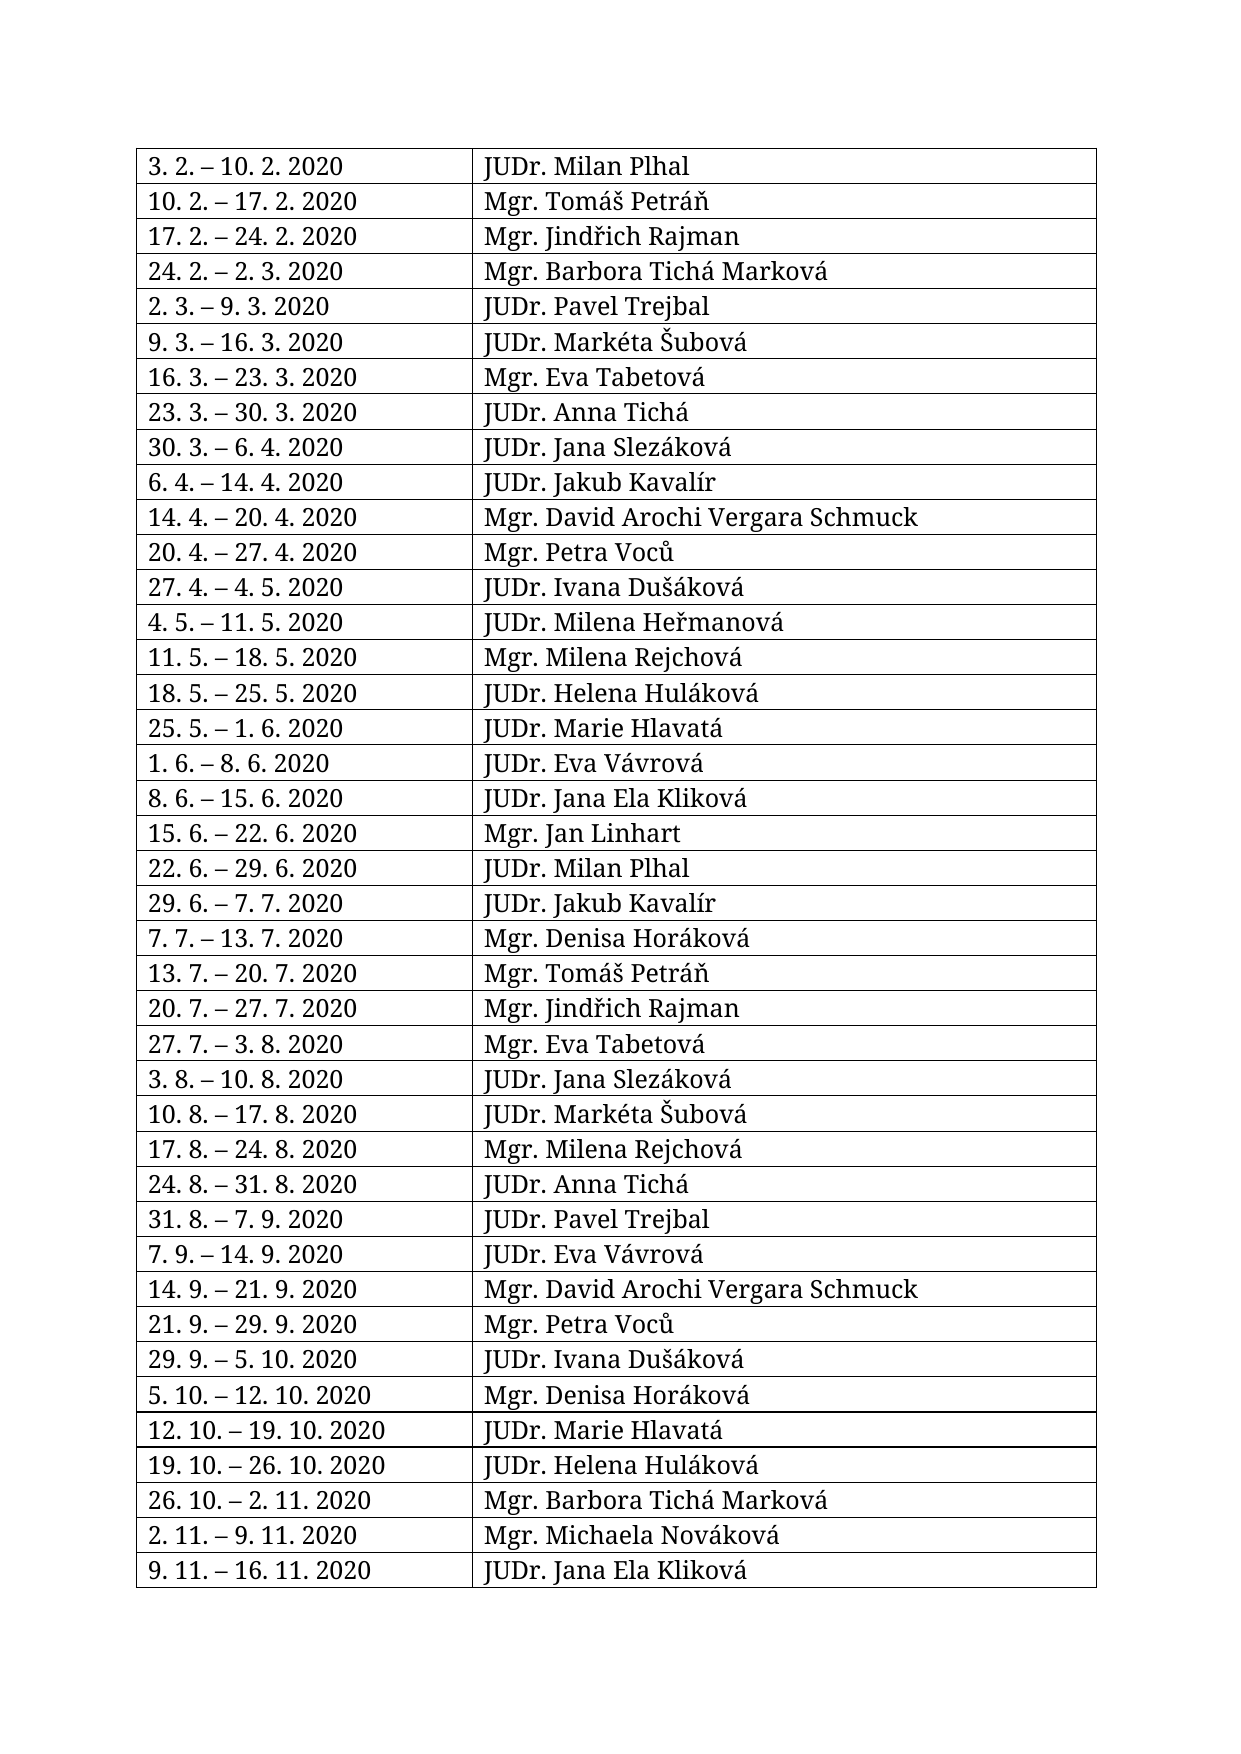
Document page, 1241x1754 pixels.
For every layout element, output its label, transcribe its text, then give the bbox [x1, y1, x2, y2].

table_cell Mgr. Eva Tabetová [473, 1026, 1096, 1060]
table_cell Mgr. Jan Linhart [473, 816, 1096, 850]
table_cell JUDr. Milan Plhal [473, 149, 1096, 183]
table_cell JUDr. Jakub Kavalír [473, 886, 1096, 920]
table_cell 11. 5. – 18. 5. 2020 [137, 640, 472, 674]
table_cell Mgr. Jindřich Rajman [473, 219, 1096, 253]
table_cell JUDr. Anna Tichá [473, 1167, 1096, 1201]
table_cell 1. 6. – 8. 6. 2020 [137, 745, 472, 779]
table_cell 21. 9. – 29. 9. 2020 [137, 1307, 472, 1341]
table_cell 25. 5. – 1. 6. 2020 [137, 710, 472, 744]
table_cell JUDr. Milan Plhal [473, 851, 1096, 885]
table_cell JUDr. Pavel Trejbal [473, 289, 1096, 323]
table_cell 12. 10. – 19. 10. 2020 [137, 1413, 472, 1446]
table_cell 17. 2. – 24. 2. 2020 [137, 219, 472, 253]
table_cell Mgr. Barbora Tichá Marková [473, 254, 1096, 288]
table_cell 20. 7. – 27. 7. 2020 [137, 991, 472, 1025]
table_cell 16. 3. – 23. 3. 2020 [137, 359, 472, 393]
table_cell 9. 3. – 16. 3. 2020 [137, 324, 472, 358]
table_cell 7. 9. – 14. 9. 2020 [137, 1237, 472, 1271]
table_cell 7. 7. – 13. 7. 2020 [137, 921, 472, 955]
table_cell 26. 10. – 2. 11. 2020 [137, 1483, 472, 1517]
table_cell 15. 6. – 22. 6. 2020 [137, 816, 472, 850]
table_cell Mgr. Tomáš Petráň [473, 184, 1096, 218]
table_cell 29. 6. – 7. 7. 2020 [137, 886, 472, 920]
table_cell 6. 4. – 14. 4. 2020 [137, 465, 472, 499]
table_cell Mgr. David Arochi Vergara Schmuck [473, 1272, 1096, 1306]
table_cell JUDr. Pavel Trejbal [473, 1202, 1096, 1236]
table_cell 17. 8. – 24. 8. 2020 [137, 1132, 472, 1166]
table_cell JUDr. Jakub Kavalír [473, 465, 1096, 499]
table_cell 10. 2. – 17. 2. 2020 [137, 184, 472, 218]
table_cell 23. 3. – 30. 3. 2020 [137, 394, 472, 428]
table_cell JUDr. Jana Slezáková [473, 430, 1096, 463]
table_cell Mgr. Jindřich Rajman [473, 991, 1096, 1025]
table_cell 24. 8. – 31. 8. 2020 [137, 1167, 472, 1201]
table_cell JUDr. Eva Vávrová [473, 1237, 1096, 1271]
table_cell 29. 9. – 5. 10. 2020 [137, 1342, 472, 1376]
table_cell JUDr. Marie Hlavatá [473, 710, 1096, 744]
table_cell Mgr. Tomáš Petráň [473, 956, 1096, 990]
table_cell Mgr. David Arochi Vergara Schmuck [473, 500, 1096, 534]
table_cell JUDr. Helena Huláková [473, 1448, 1096, 1482]
table_cell Mgr. Michaela Nováková [473, 1518, 1096, 1552]
table_cell JUDr. Jana Ela Kliková [473, 781, 1096, 814]
table_cell 3. 8. – 10. 8. 2020 [137, 1061, 472, 1095]
table_cell JUDr. Anna Tichá [473, 394, 1096, 428]
table_cell 31. 8. – 7. 9. 2020 [137, 1202, 472, 1236]
table_cell JUDr. Eva Vávrová [473, 745, 1096, 779]
table_cell 2. 11. – 9. 11. 2020 [137, 1518, 472, 1552]
table_cell 22. 6. – 29. 6. 2020 [137, 851, 472, 885]
table_cell 14. 4. – 20. 4. 2020 [137, 500, 472, 534]
table_cell 4. 5. – 11. 5. 2020 [137, 605, 472, 639]
table_cell 24. 2. – 2. 3. 2020 [137, 254, 472, 288]
table_cell JUDr. Ivana Dušáková [473, 570, 1096, 604]
table_cell JUDr. Helena Huláková [473, 675, 1096, 709]
table_cell JUDr. Markéta Šubová [473, 324, 1096, 358]
table_cell 18. 5. – 25. 5. 2020 [137, 675, 472, 709]
table_cell 19. 10. – 26. 10. 2020 [137, 1448, 472, 1482]
table_cell 8. 6. – 15. 6. 2020 [137, 781, 472, 814]
table_cell JUDr. Jana Ela Kliková [473, 1553, 1096, 1587]
table_cell 13. 7. – 20. 7. 2020 [137, 956, 472, 990]
table_cell Mgr. Denisa Horáková [473, 921, 1096, 955]
table_cell Mgr. Petra Voců [473, 535, 1096, 569]
table_cell 27. 4. – 4. 5. 2020 [137, 570, 472, 604]
table_cell Mgr. Milena Rejchová [473, 1132, 1096, 1166]
table_cell Mgr. Barbora Tichá Marková [473, 1483, 1096, 1517]
table_cell 3. 2. – 10. 2. 2020 [137, 149, 472, 183]
table_cell 2. 3. – 9. 3. 2020 [137, 289, 472, 323]
table_cell Mgr. Eva Tabetová [473, 359, 1096, 393]
table_cell 30. 3. – 6. 4. 2020 [137, 430, 472, 463]
table_cell JUDr. Markéta Šubová [473, 1096, 1096, 1131]
table_cell Mgr. Petra Voců [473, 1307, 1096, 1341]
table_cell JUDr. Jana Slezáková [473, 1061, 1096, 1095]
table_cell JUDr. Milena Heřmanová [473, 605, 1096, 639]
table_cell Mgr. Milena Rejchová [473, 640, 1096, 674]
table_cell JUDr. Ivana Dušáková [473, 1342, 1096, 1376]
table_cell 27. 7. – 3. 8. 2020 [137, 1026, 472, 1060]
table_cell Mgr. Denisa Horáková [473, 1377, 1096, 1411]
table_cell 20. 4. – 27. 4. 2020 [137, 535, 472, 569]
table_cell 9. 11. – 16. 11. 2020 [137, 1553, 472, 1587]
table_cell 5. 10. – 12. 10. 2020 [137, 1377, 472, 1411]
table_cell 14. 9. – 21. 9. 2020 [137, 1272, 472, 1306]
table_cell 10. 8. – 17. 8. 2020 [137, 1096, 472, 1131]
table_cell JUDr. Marie Hlavatá [473, 1413, 1096, 1446]
